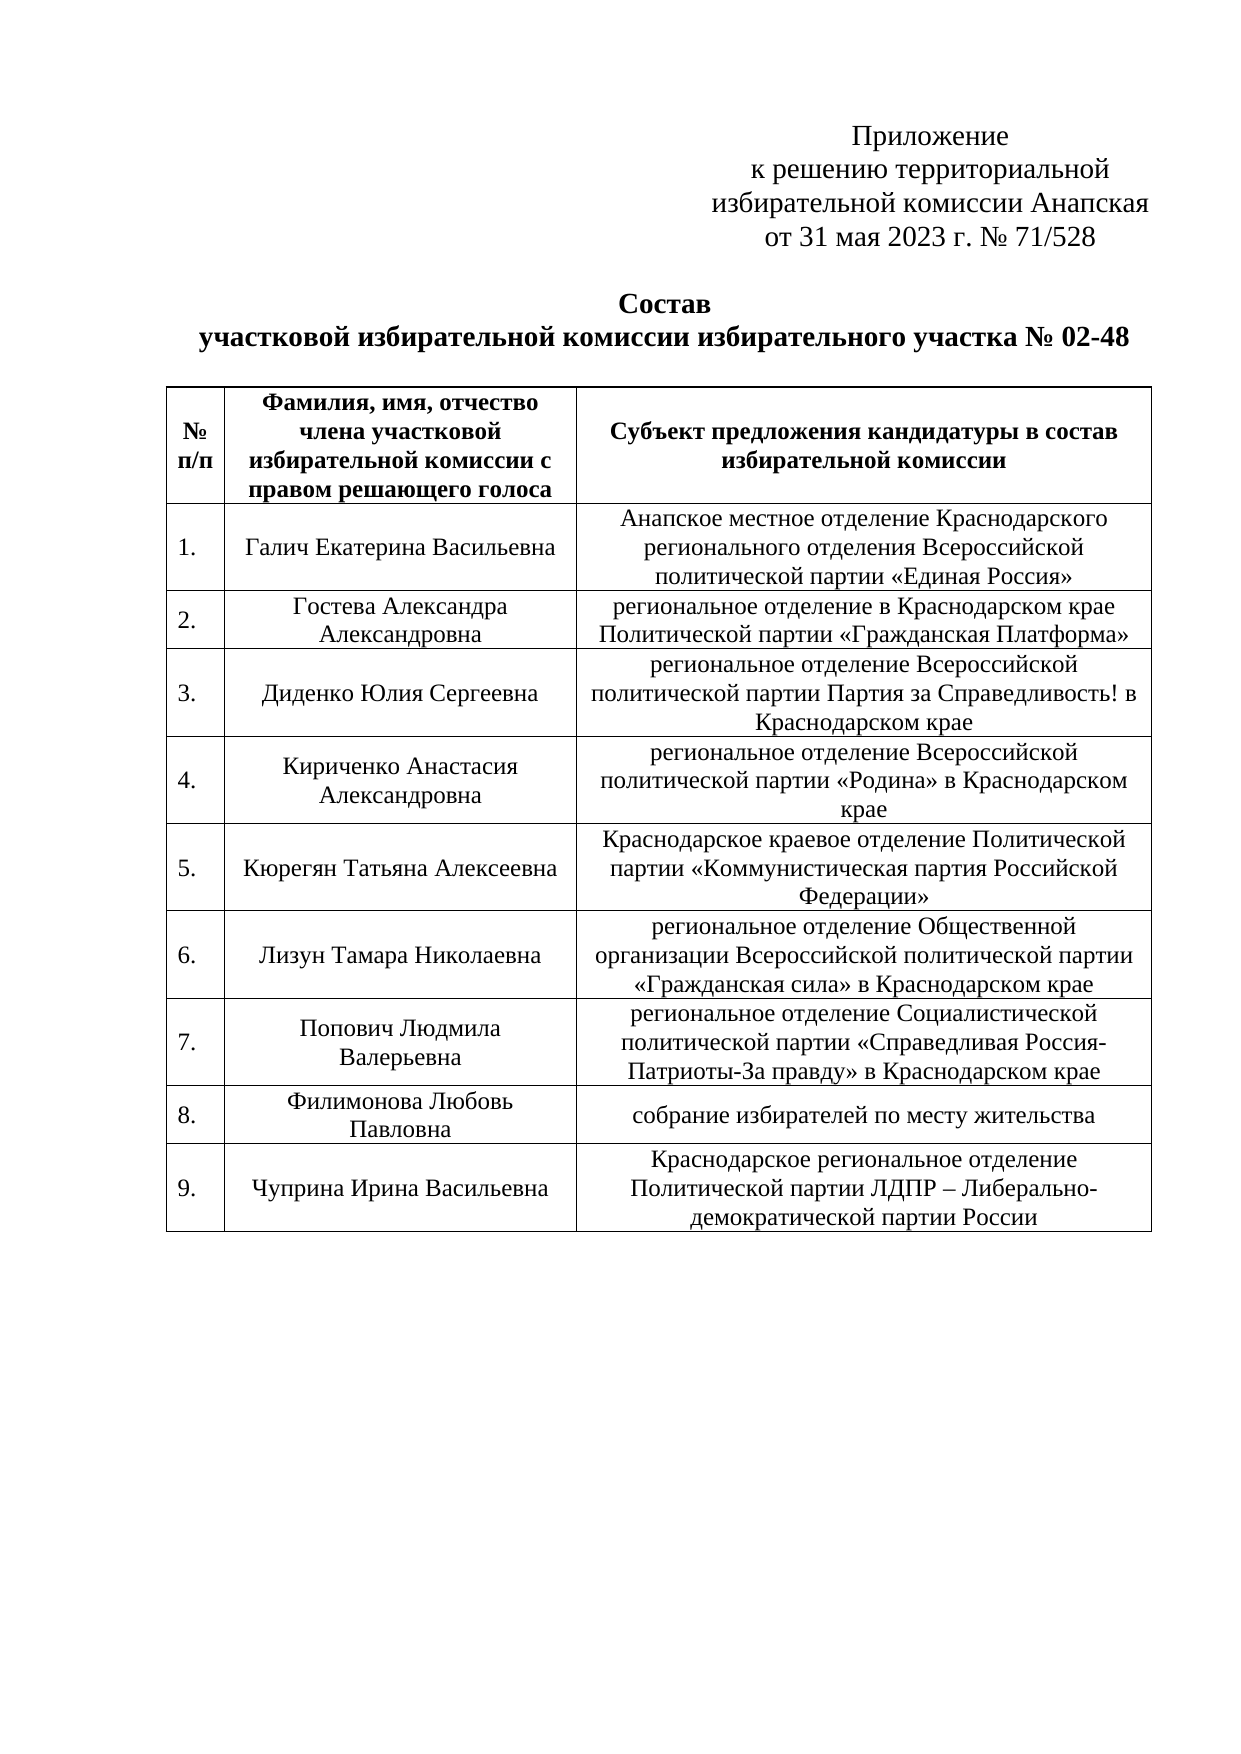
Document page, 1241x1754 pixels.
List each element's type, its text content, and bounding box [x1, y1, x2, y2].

table_cell [167, 824, 224, 910]
table_cell Галич Екатерина Васильевна [225, 504, 576, 590]
table_cell региональное отделение Всероссийской политической партии «Родина» в Краснодарском крае [577, 737, 1151, 823]
table_cell Анапское местное отделение Краснодарского регионального отделения Всероссийской политической партии «Единая Россия» [577, 504, 1151, 590]
table_cell Краснодарское региональное отделение Политической партии ЛДПР – Либерально-демократической партии России [577, 1144, 1151, 1231]
table_cell Гостева Александра Александровна [225, 591, 576, 648]
table_cell Попович Людмила Валерьевна [225, 999, 576, 1085]
text участковой избирательной комиссии избирательного участка № 02-48 [177, 319, 1152, 353]
table_cell Филимонова Любовь Павловна [225, 1086, 576, 1143]
table_cell [167, 504, 224, 590]
table_cell Кюрегян Татьяна Алексеевна [225, 824, 576, 910]
table_cell [167, 999, 224, 1085]
text Приложение [709, 118, 1152, 152]
table_header Субъект предложения кандидатуры в состав избирательной комиссии [577, 388, 1151, 502]
table_cell Краснодарское краевое отделение Политической партии «Коммунистическая партия Российской Федерации» [577, 824, 1151, 910]
table_cell [167, 1086, 224, 1143]
table_cell региональное отделение Всероссийской политической партии Партия за Справедливость! в Краснодарском крае [577, 649, 1151, 736]
table_cell Кириченко Анастасия Александровна [225, 737, 576, 823]
table_cell [167, 649, 224, 736]
table_cell Диденко Юлия Сергеевна [225, 649, 576, 736]
table_cell региональное отделение в Краснодарском крае Политической партии «Гражданская Платформа» [577, 591, 1151, 648]
table_cell [167, 591, 224, 648]
table_cell собрание избирателей по месту жительства [577, 1086, 1151, 1143]
table_cell Лизун Тамара Николаевна [225, 911, 576, 997]
text к решению территориальной избирательной комиссии Анапская [709, 152, 1152, 219]
table_cell Чуприна Ирина Васильевна [225, 1144, 576, 1231]
table_header Фамилия, имя, отчество члена участковой избирательной комиссии с правом решающего голоса [225, 388, 576, 502]
table_cell [167, 1144, 224, 1231]
table_cell региональное отделение Общественной организации Всероссийской политической партии «Гражданская сила» в Краснодарском крае [577, 911, 1151, 997]
text Состав [177, 286, 1152, 319]
table_cell [167, 737, 224, 823]
table_header № п/п [167, 388, 224, 502]
table_cell региональное отделение Социалистической политической партии «Справедливая Россия-Патриоты-За правду» в Краснодарском крае [577, 999, 1151, 1085]
table_cell [167, 911, 224, 997]
text от 31 мая 2023 г. № 71/528 [709, 219, 1152, 252]
